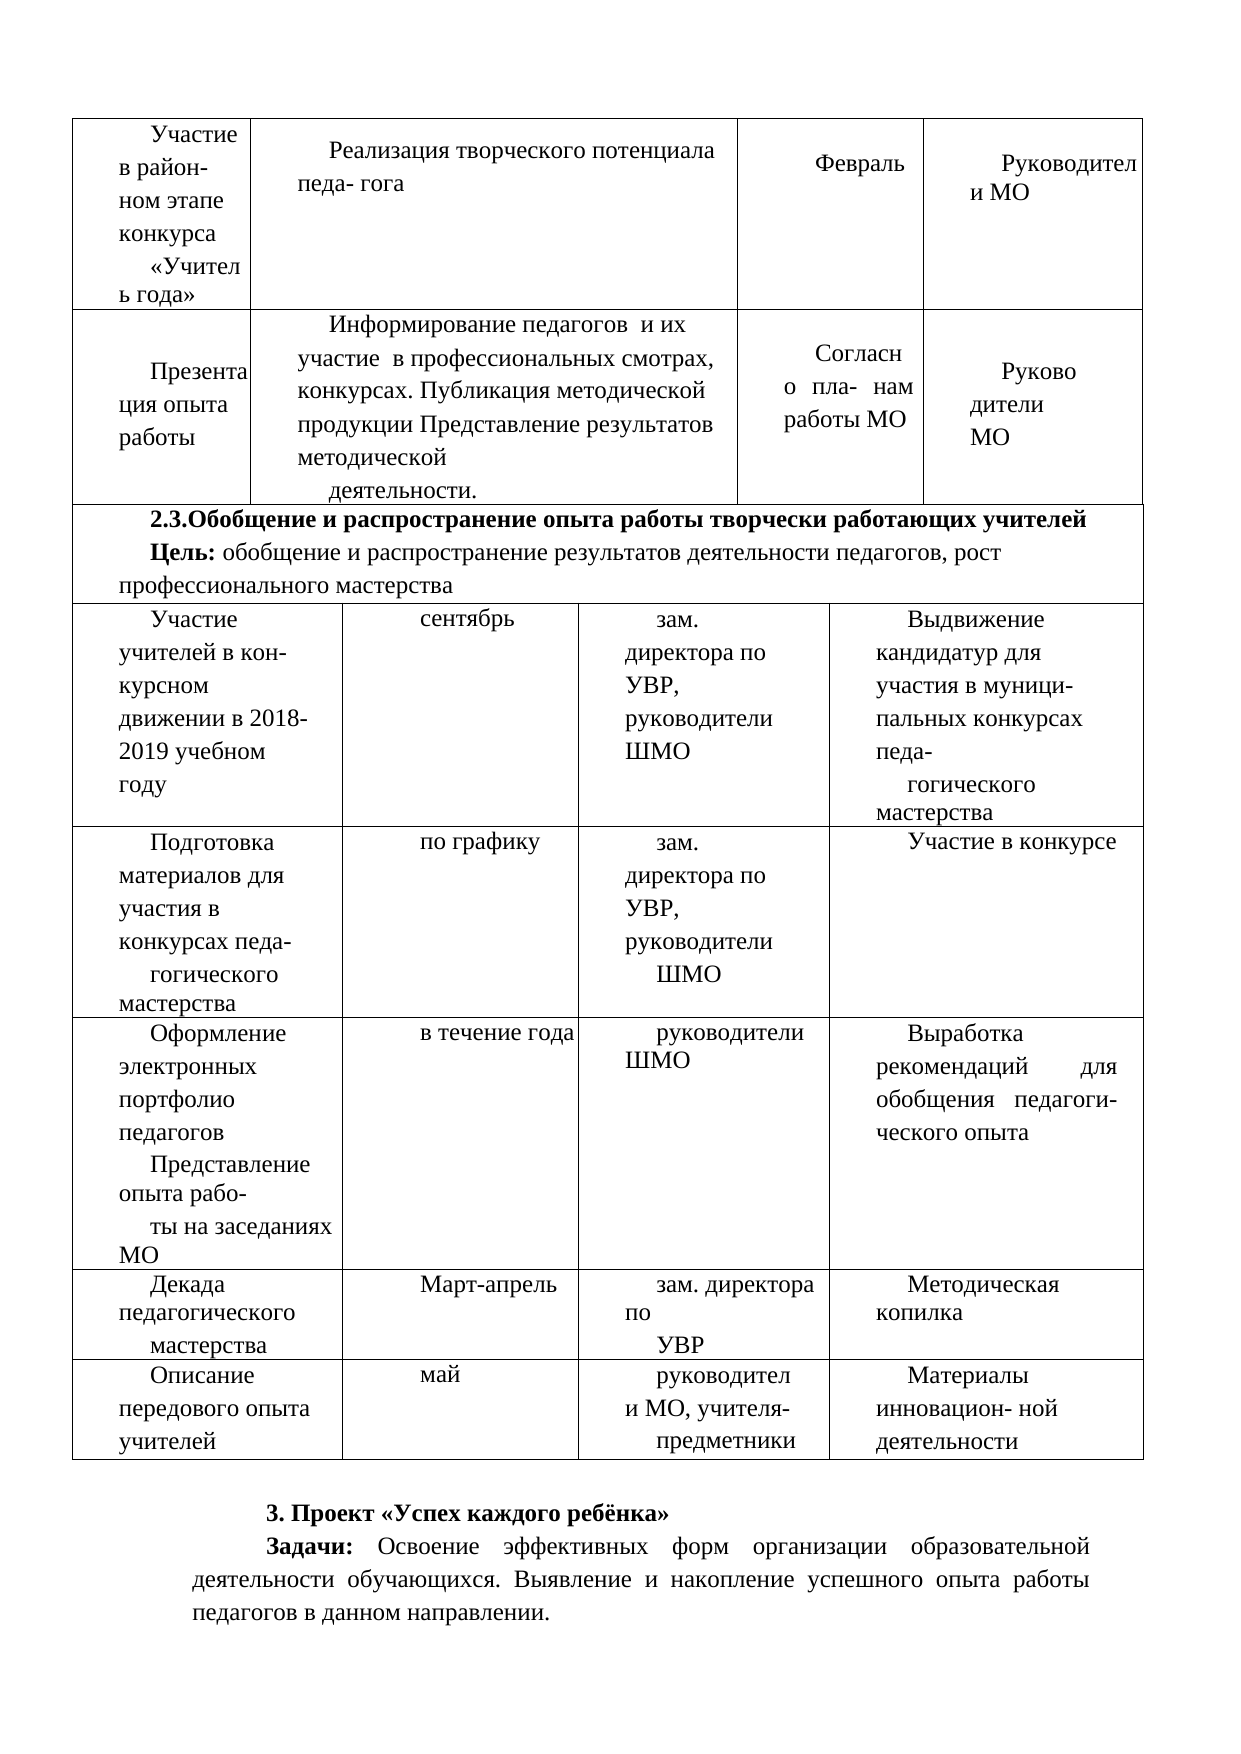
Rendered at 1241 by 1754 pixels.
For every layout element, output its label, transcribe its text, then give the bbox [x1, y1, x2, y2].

table_cell Выдвижение кандидатур для участия в муници- пальных конкурсах педа- гогического мастерства [830, 604, 1143, 826]
table_cell Материалы инновацион- ной деятельности [830, 1360, 1143, 1459]
table_cell Март-апрель [343, 1270, 578, 1359]
table_cell в течение года [343, 1018, 578, 1269]
table_cell Согласно пла- нам работы МО [738, 310, 923, 503]
table_cell Информирование педагогов и их участие в профессиональных смотрах, конкурсах. Публикация методической продукции Представление результатов методической деятельности. [251, 310, 737, 503]
table_cell май [343, 1360, 578, 1459]
text Задачи: Освоение эффективных форм организации образовательной деятельности обучающихся. Выявление и накопление успешного опыта работы педагогов в данном направлении. [192, 1531, 1091, 1626]
table_cell руководители МО, учителя- предметники [579, 1360, 829, 1459]
table_cell сентябрь [343, 604, 578, 826]
table_cell Описание передового опыта учителей [73, 1360, 342, 1459]
table_cell руководители ШМО [579, 1018, 829, 1269]
table_cell Подготовка материалов для участия в конкурсах педа- гогического мастерства [73, 827, 342, 1017]
table_cell зам. директора по УВР [579, 1270, 829, 1359]
table_cell Февраль [738, 119, 923, 308]
table_cell Участие в район- ном этапе конкурса «Учитель года» [73, 119, 250, 308]
table_cell Декада педагогического мастерства [73, 1270, 342, 1359]
table_cell зам. директора по УВР, руководители ШМО [579, 604, 829, 826]
subtitle 3. Проект «Успех каждого ребёнка» [192, 1498, 1152, 1527]
table_cell по графику [343, 827, 578, 1017]
table_cell Участие в конкурсе [830, 827, 1143, 1017]
table_cell Руководители МО [924, 310, 1142, 503]
table_cell 2.3.Обобщение и распространение опыта работы творчески работающих учителей Цель: обобщение и распространение результатов деятельности педагогов, рост профессионального мастерства [73, 505, 1143, 603]
table_cell зам. директора по УВР, руководители ШМО [579, 827, 829, 1017]
table_cell Выработка рекомендаций для обобщения педагоги- ческого опыта [830, 1018, 1143, 1269]
table_cell Участие учителей в кон- курсном движении в 2018- 2019 учебном году [73, 604, 342, 826]
table_cell Оформление электронных портфолио педагогов Представление опыта рабо- ты на заседаниях МО [73, 1018, 342, 1269]
table_cell Реализация творческого потенциала педа- гога [251, 119, 737, 308]
table_cell Презентация опыта работы [73, 310, 250, 503]
table_cell Руководители МО [924, 119, 1142, 308]
table_cell Методическая копилка [830, 1270, 1143, 1359]
